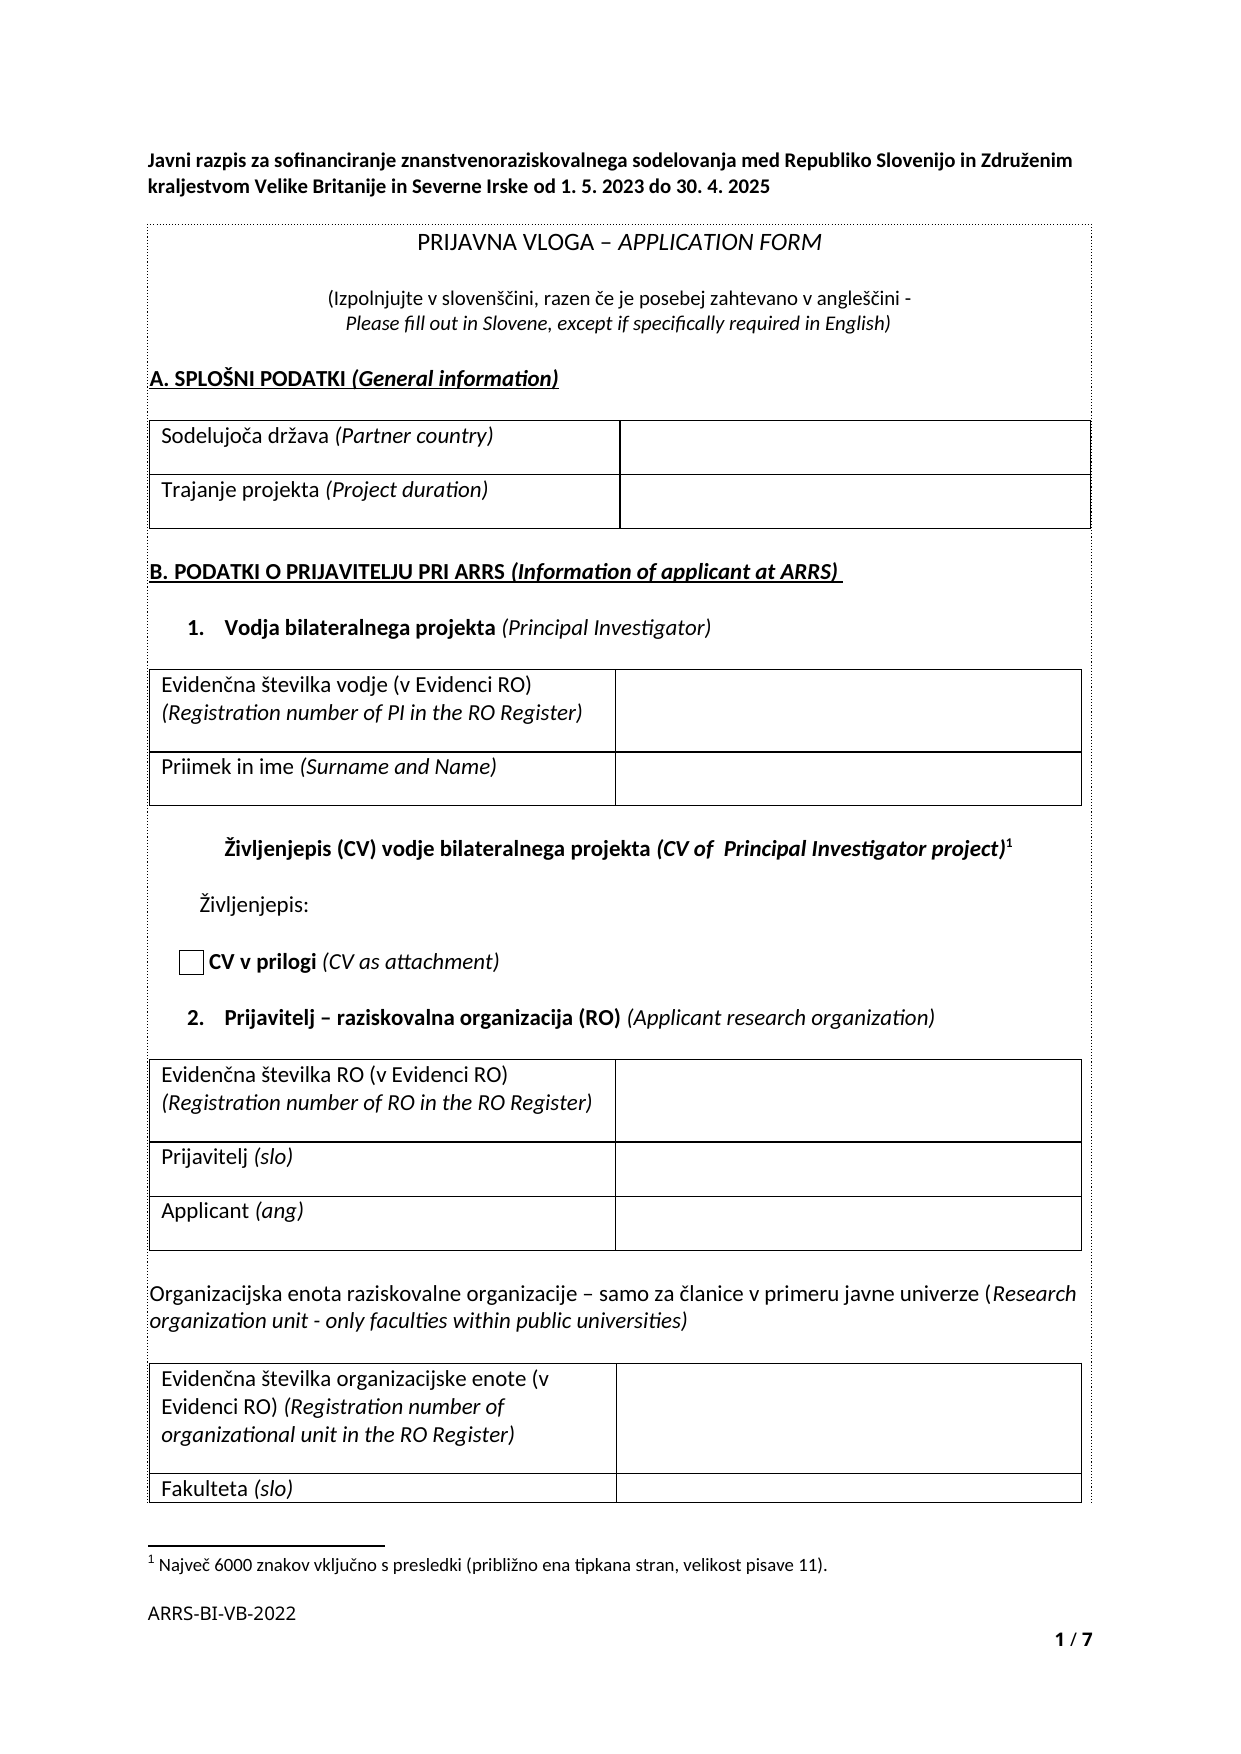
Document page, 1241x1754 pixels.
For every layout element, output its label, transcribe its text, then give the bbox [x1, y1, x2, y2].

text Javni razpis za sofinanciranje znanstvenoraziskovalnega sodelovanja med Republiko Slovenijo in Združenim kraljestvom Velike Britanije in Severne Irske od 1. 5. 2023 do 30. 4. 2025 [148, 148, 1092, 198]
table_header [148, 224, 1091, 1504]
